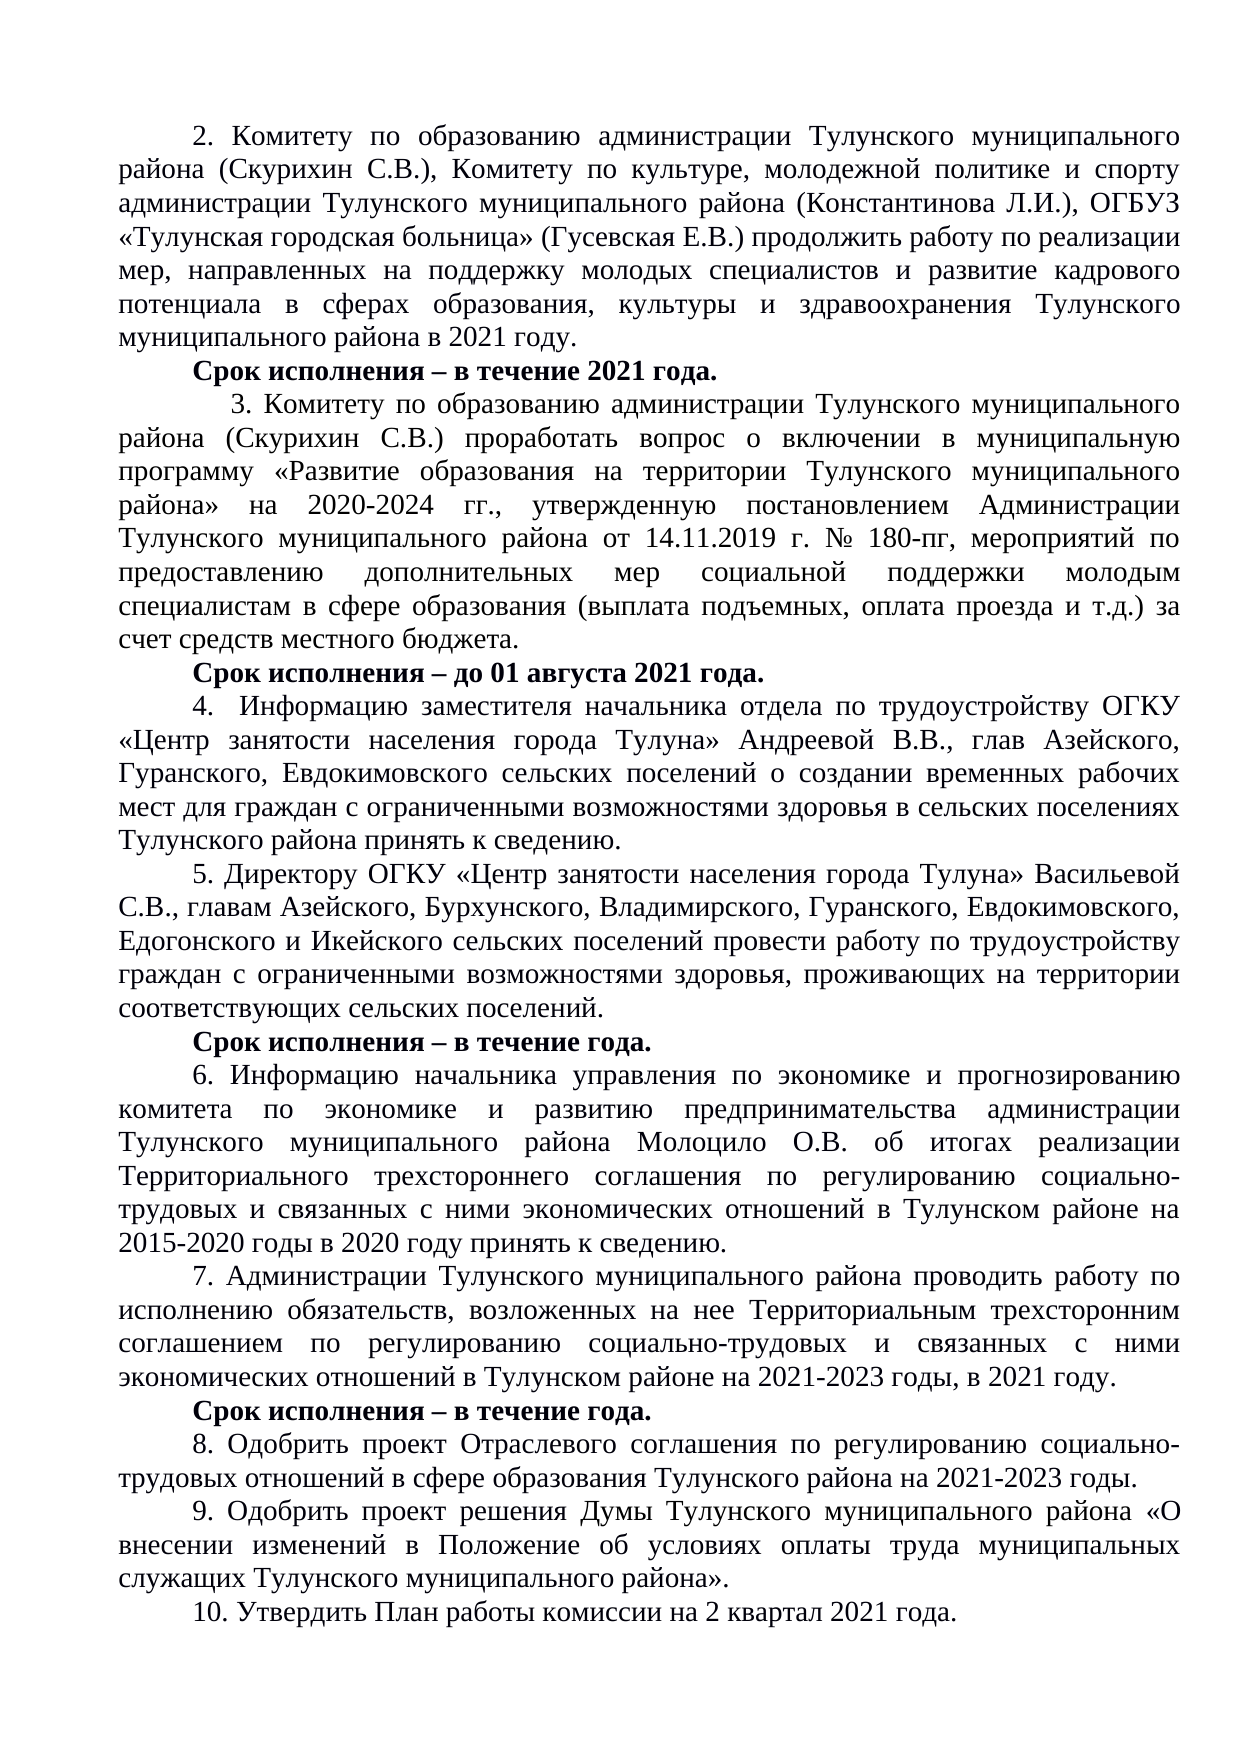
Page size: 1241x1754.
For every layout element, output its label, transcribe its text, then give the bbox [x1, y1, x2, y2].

text 9. Одобрить проект решения Думы Тулунского муниципального района «О внесении изменений в Положение об условиях оплаты труда муниципальных служащих Тулунского муниципального района». [118, 1493, 1181, 1594]
text 10. Утвердить План работы комиссии на 2 квартал 2021 года. [118, 1594, 1181, 1627]
text Срок исполнения – в течение года. [118, 1024, 1181, 1057]
text 6. Информацию начальника управления по экономике и прогнозированию комитета по экономике и развитию предпринимательства администрации Тулунского муниципального района Молоцило О.В. об итогах реализации Территориального трехстороннего соглашения по регулированию социально-трудовых и связанных с ними экономических отношений в Тулунском районе на 2015-2020 годы в 2020 году принять к сведению. [118, 1057, 1181, 1258]
text 5. Директору ОГКУ «Центр занятости населения города Тулуна» Васильевой С.В., главам Азейского, Бурхунского, Владимирского, Гуранского, Евдокимовского, Едогонского и Икейского сельских поселений провести работу по трудоустройству граждан с ограниченными возможностями здоровья, проживающих на территории соответствующих сельских поселений. [118, 856, 1181, 1024]
text Срок исполнения – в течение 2021 года. [118, 353, 1181, 386]
text 8. Одобрить проект Отраслевого соглашения по регулированию социально-трудовых отношений в сфере образования Тулунского района на 2021-2023 годы. [118, 1426, 1181, 1493]
text 4. Информацию заместителя начальника отдела по трудоустройству ОГКУ «Центр занятости населения города Тулуна» Андреевой В.В., глав Азейского, Гуранского, Евдокимовского сельских поселений о создании временных рабочих мест для граждан с ограниченными возможностями здоровья в сельских поселениях Тулунского района принять к сведению. [118, 688, 1181, 856]
text 7. Администрации Тулунского муниципального района проводить работу по исполнению обязательств, возложенных на нее Территориальным трехсторонним соглашением по регулированию социально-трудовых и связанных с ними экономических отношений в Тулунском районе на 2021-2023 годы, в 2021 году. [118, 1258, 1181, 1393]
text Срок исполнения – до 01 августа 2021 года. [118, 655, 1181, 688]
text Срок исполнения – в течение года. [118, 1393, 1181, 1426]
text 3. Комитету по образованию администрации Тулунского муниципального района (Скурихин С.В.) проработать вопрос о включении в муниципальную программу «Развитие образования на территории Тулунского муниципального района» на 2020-2024 гг., утвержденную постановлением Администрации Тулунского муниципального района от 14.11.2019 г. № 180-пг, мероприятий по предоставлению дополнительных мер социальной поддержки молодым специалистам в сфере образования (выплата подъемных, оплата проезда и т.д.) за счет средств местного бюджета. [118, 386, 1181, 655]
text 2. Комитету по образованию администрации Тулунского муниципального района (Скурихин С.В.), Комитету по культуре, молодежной политике и спорту администрации Тулунского муниципального района (Константинова Л.И.), ОГБУЗ «Тулунская городская больница» (Гусевская Е.В.) продолжить работу по реализации мер, направленных на поддержку молодых специалистов и развитие кадрового потенциала в сферах образования, культуры и здравоохранения Тулунского муниципального района в 2021 году. [118, 118, 1181, 353]
